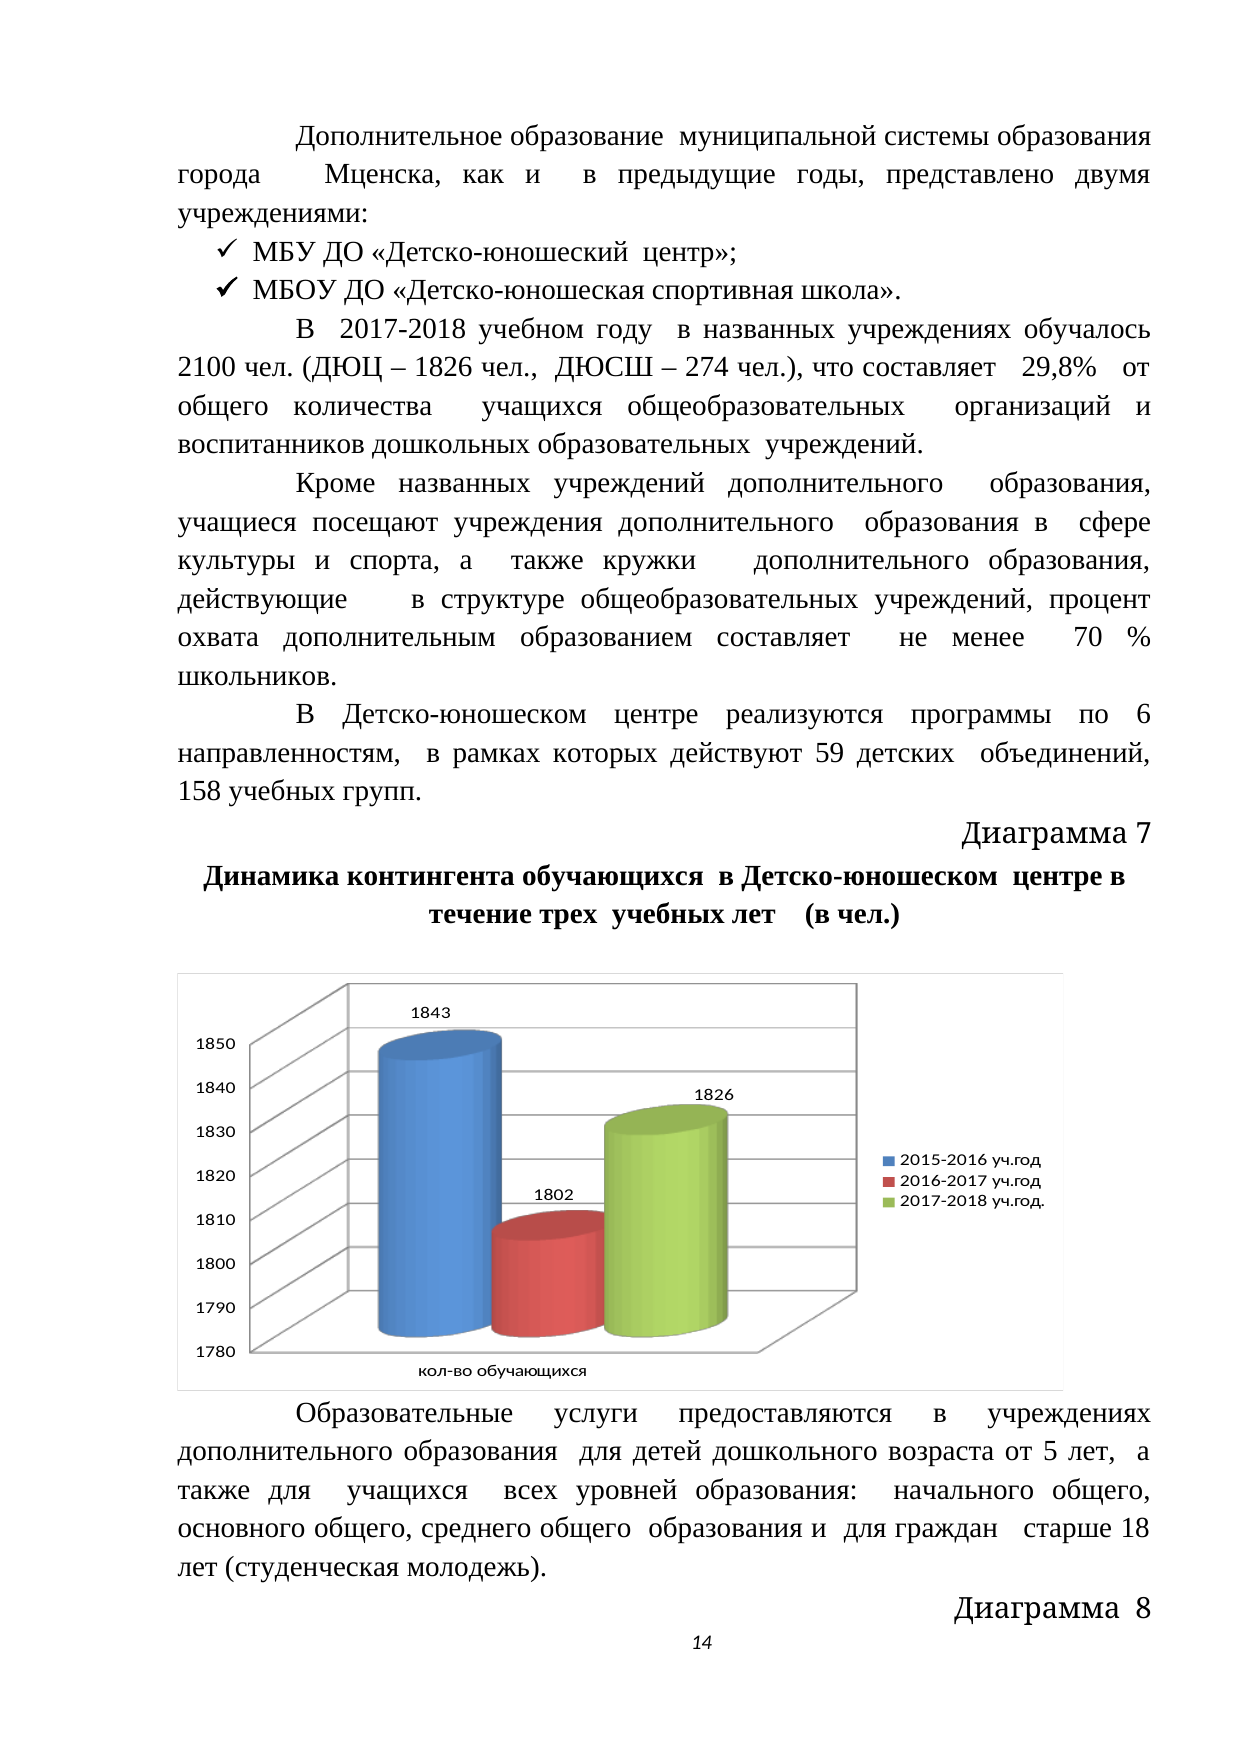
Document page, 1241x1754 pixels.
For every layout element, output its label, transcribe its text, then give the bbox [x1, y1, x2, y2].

text Образовательные услуги предоставляются в учреждениях дополнительного образования для детей дошкольного возраста от 5 лет, а также для учащихся всех уровней образования: начального общего, основного общего, среднего общего образования и для граждан старше 18 лет (студенческая молодежь). [177, 1395, 1152, 1582]
text В 2017-2018 учебном году в названных учреждениях обучалось 2100 чел. (ДЮЦ – 1826 чел., ДЮСШ – 274 чел.), что составляет 29,8% от общего количества учащихся общеобразовательных организаций и воспитанников дошкольных образовательных учреждений. [177, 311, 1152, 460]
text Дополнительное образование муниципальной системы образования города Мценска, как и в предыдущие годы, представлено двумя учреждениями: [177, 118, 1152, 229]
list МБОУ ДО «Детско-юношеская спортивная школа». [215, 272, 1152, 306]
text В Детско-юношеском центре реализуются программы по 6 направленностям, в рамках которых действуют 59 детских объединений, 158 учебных групп. [177, 696, 1152, 807]
text Диаграмма 7 [177, 812, 1152, 852]
list МБУ ДО «Детско-юношеский центр»; [215, 234, 1152, 267]
text Диаграмма 8 [177, 1587, 1152, 1627]
text Кроме названных учреждений дополнительного образования, учащиеся посещают учреждения дополнительного образования в сфере культуры и спорта, а также кружки дополнительного образования, действующие в структуре общеобразовательных учреждений, процент охвата дополнительным образованием составляет не менее 70 % школьников. [177, 465, 1152, 691]
text Динамика контингента обучающихся в Детско-юношеском центре в течение трех учебных лет (в чел.) [177, 858, 1152, 930]
